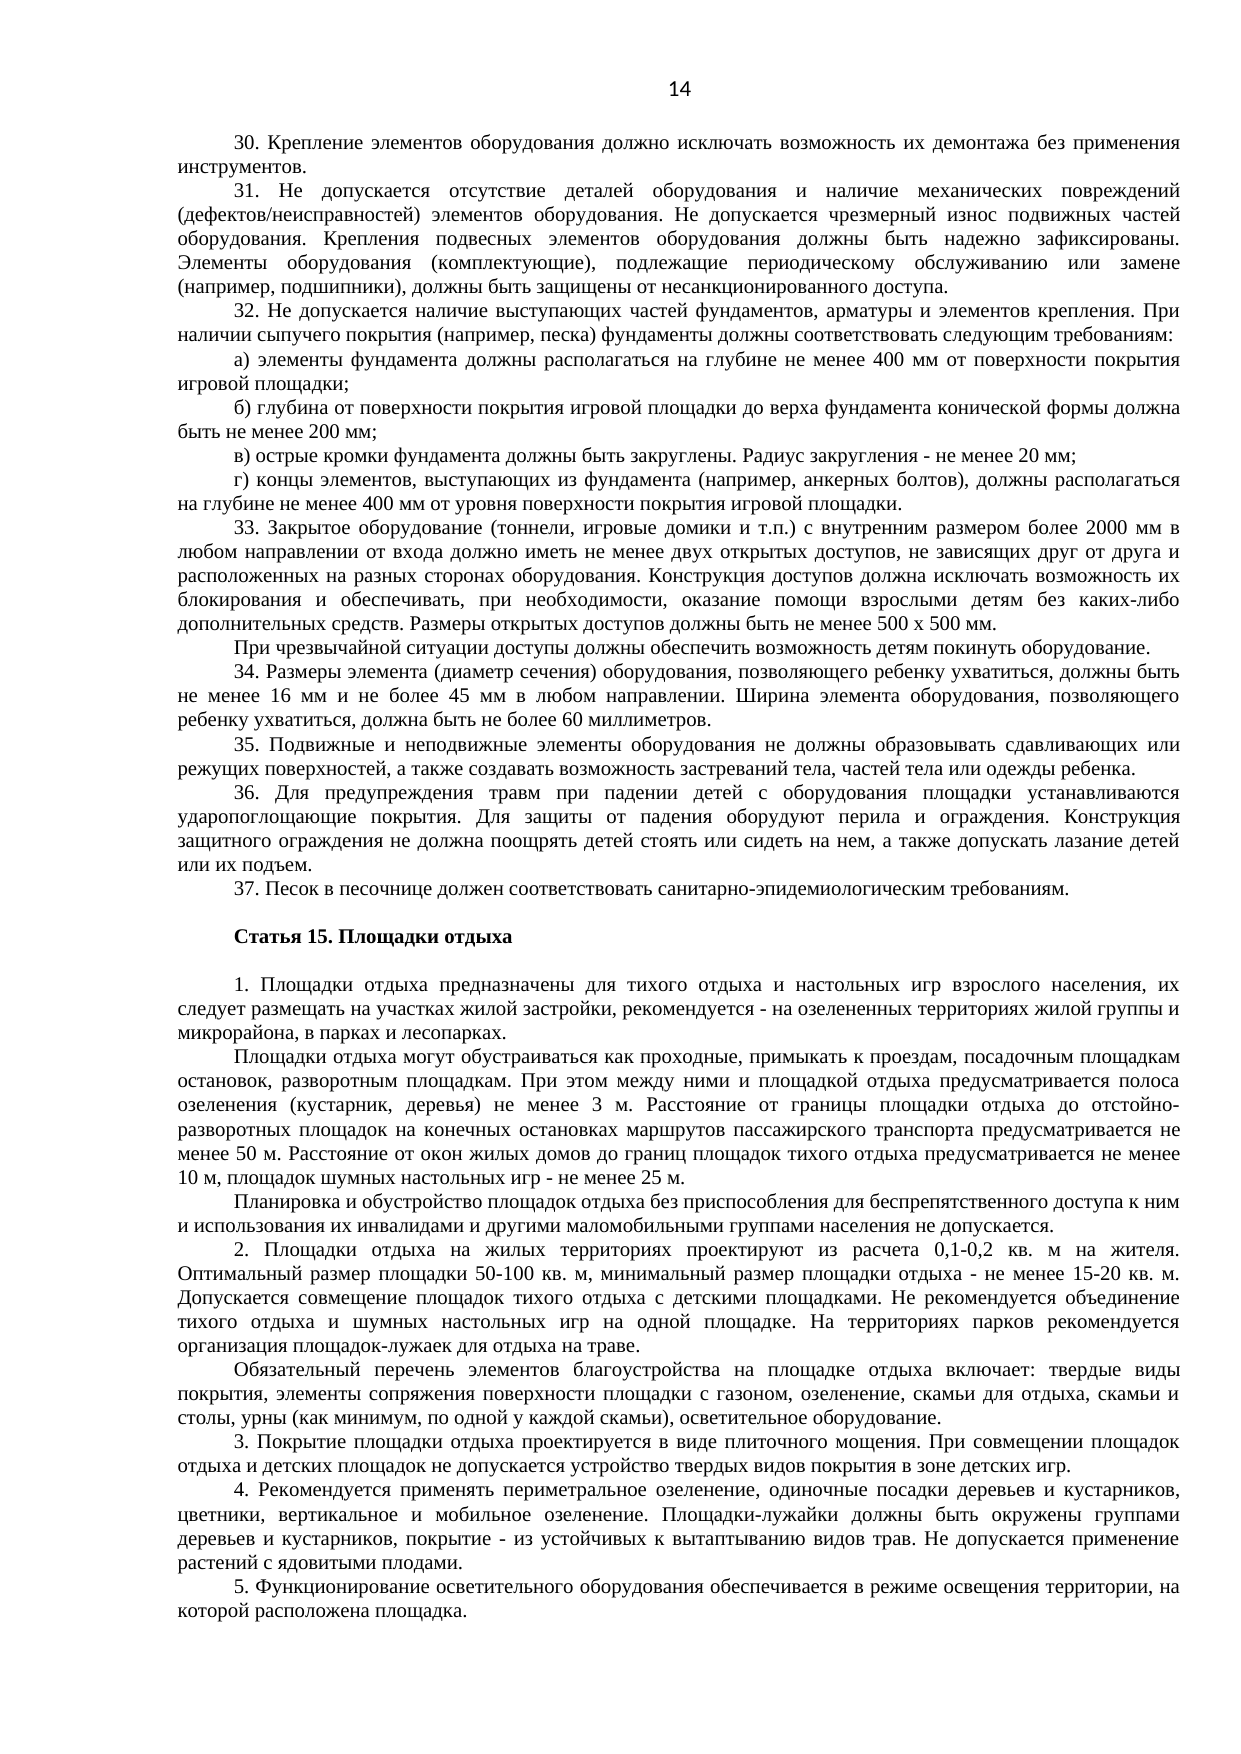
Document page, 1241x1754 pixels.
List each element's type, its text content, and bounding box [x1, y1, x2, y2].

text 36. Для предупреждения травм при падении детей с оборудования площадки устанавливаются ударопоглощающие покрытия. Для защиты от падения оборудуют перила и ограждения. Конструкция защитного ограждения не должна поощрять детей стоять или сидеть на нем, а также допускать лазание детей или их подъем. [177, 779, 1181, 876]
text 37. Песок в песочнице должен соответствовать санитарно-эпидемиологическим требованиям. [177, 876, 1181, 900]
text Планировка и обустройство площадок отдыха без приспособления для беспрепятственного доступа к ним и использования их инвалидами и другими маломобильными группами населения не допускается. [177, 1189, 1181, 1237]
title Статья 15. Площадки отдыха [177, 924, 1181, 948]
text б) глубина от поверхности покрытия игровой площадки до верха фундамента конической формы должна быть не менее 200 мм; [177, 394, 1181, 443]
text 1. Площадки отдыха предназначены для тихого отдыха и настольных игр взрослого населения, их следует размещать на участках жилой застройки, рекомендуется - на озелененных территориях жилой группы и микрорайона, в парках и лесопарках. [177, 972, 1181, 1044]
text 3. Покрытие площадки отдыха проектируется в виде плиточного мощения. При совмещении площадок отдыха и детских площадок не допускается устройство твердых видов покрытия в зоне детских игр. [177, 1429, 1181, 1477]
text 4. Рекомендуется применять периметральное озеленение, одиночные посадки деревьев и кустарников, цветники, вертикальное и мобильное озеленение. Площадки-лужайки должны быть окружены группами деревьев и кустарников, покрытие - из устойчивых к вытаптыванию видов трав. Не допускается применение растений с ядовитыми плодами. [177, 1477, 1181, 1574]
text г) концы элементов, выступающих из фундамента (например, анкерных болтов), должны располагаться на глубине не менее 400 мм от уровня поверхности покрытия игровой площадки. [177, 467, 1181, 515]
text Площадки отдыха могут обустраиваться как проходные, примыкать к проездам, посадочным площадкам остановок, разворотным площадкам. При этом между ними и площадкой отдыха предусматривается полоса озеленения (кустарник, деревья) не менее 3 м. Расстояние от границы площадки отдыха до отстойно-разворотных площадок на конечных остановках маршрутов пассажирского транспорта предусматривается не менее 50 м. Расстояние от окон жилых домов до границ площадок тихого отдыха предусматривается не менее 10 м, площадок шумных настольных игр - не менее 25 м. [177, 1044, 1181, 1189]
text 31. Не допускается отсутствие деталей оборудования и наличие механических повреждений (дефектов/неисправностей) элементов оборудования. Не допускается чрезмерный износ подвижных частей оборудования. Крепления подвесных элементов оборудования должны быть надежно зафиксированы. Элементы оборудования (комплектующие), подлежащие периодическому обслуживанию или замене (например, подшипники), должны быть защищены от несанкционированного доступа. [177, 178, 1181, 298]
text 33. Закрытое оборудование (тоннели, игровые домики и т.п.) с внутренним размером более 2000 мм в любом направлении от входа должно иметь не менее двух открытых доступов, не зависящих друг от друга и расположенных на разных сторонах оборудования. Конструкция доступов должна исключать возможность их блокирования и обеспечивать, при необходимости, оказание помощи взрослыми детям без каких-либо дополнительных средств. Размеры открытых доступов должны быть не менее 500 x 500 мм. [177, 515, 1181, 635]
text 30. Крепление элементов оборудования должно исключать возможность их демонтажа без применения инструментов. [177, 130, 1181, 178]
text Обязательный перечень элементов благоустройства на площадке отдыха включает: твердые виды покрытия, элементы сопряжения поверхности площадки с газоном, озеленение, скамьи для отдыха, скамьи и столы, урны (как минимум, по одной у каждой скамьи), осветительное оборудование. [177, 1357, 1181, 1429]
text а) элементы фундамента должны располагаться на глубине не менее 400 мм от поверхности покрытия игровой площадки; [177, 346, 1181, 394]
text 5. Функционирование осветительного оборудования обеспечивается в режиме освещения территории, на которой расположена площадка. [177, 1574, 1181, 1622]
text 32. Не допускается наличие выступающих частей фундаментов, арматуры и элементов крепления. При наличии сыпучего покрытия (например, песка) фундаменты должны соответствовать следующим требованиям: [177, 298, 1181, 346]
text в) острые кромки фундамента должны быть закруглены. Радиус закругления - не менее 20 мм; [177, 443, 1181, 467]
text При чрезвычайной ситуации доступы должны обеспечить возможность детям покинуть оборудование. [177, 635, 1181, 659]
text 34. Размеры элемента (диаметр сечения) оборудования, позволяющего ребенку ухватиться, должны быть не менее 16 мм и не более 45 мм в любом направлении. Ширина элемента оборудования, позволяющего ребенку ухватиться, должна быть не более 60 миллиметров. [177, 659, 1181, 731]
text 35. Подвижные и неподвижные элементы оборудования не должны образовывать сдавливающих или режущих поверхностей, а также создавать возможность застреваний тела, частей тела или одежды ребенка. [177, 731, 1181, 779]
text 2. Площадки отдыха на жилых территориях проектируют из расчета 0,1-0,2 кв. м на жителя. Оптимальный размер площадки 50-100 кв. м, минимальный размер площадки отдыха - не менее 15-20 кв. м. Допускается совмещение площадок тихого отдыха с детскими площадками. Не рекомендуется объединение тихого отдыха и шумных настольных игр на одной площадке. На территориях парков рекомендуется организация площадок-лужаек для отдыха на траве. [177, 1237, 1181, 1357]
